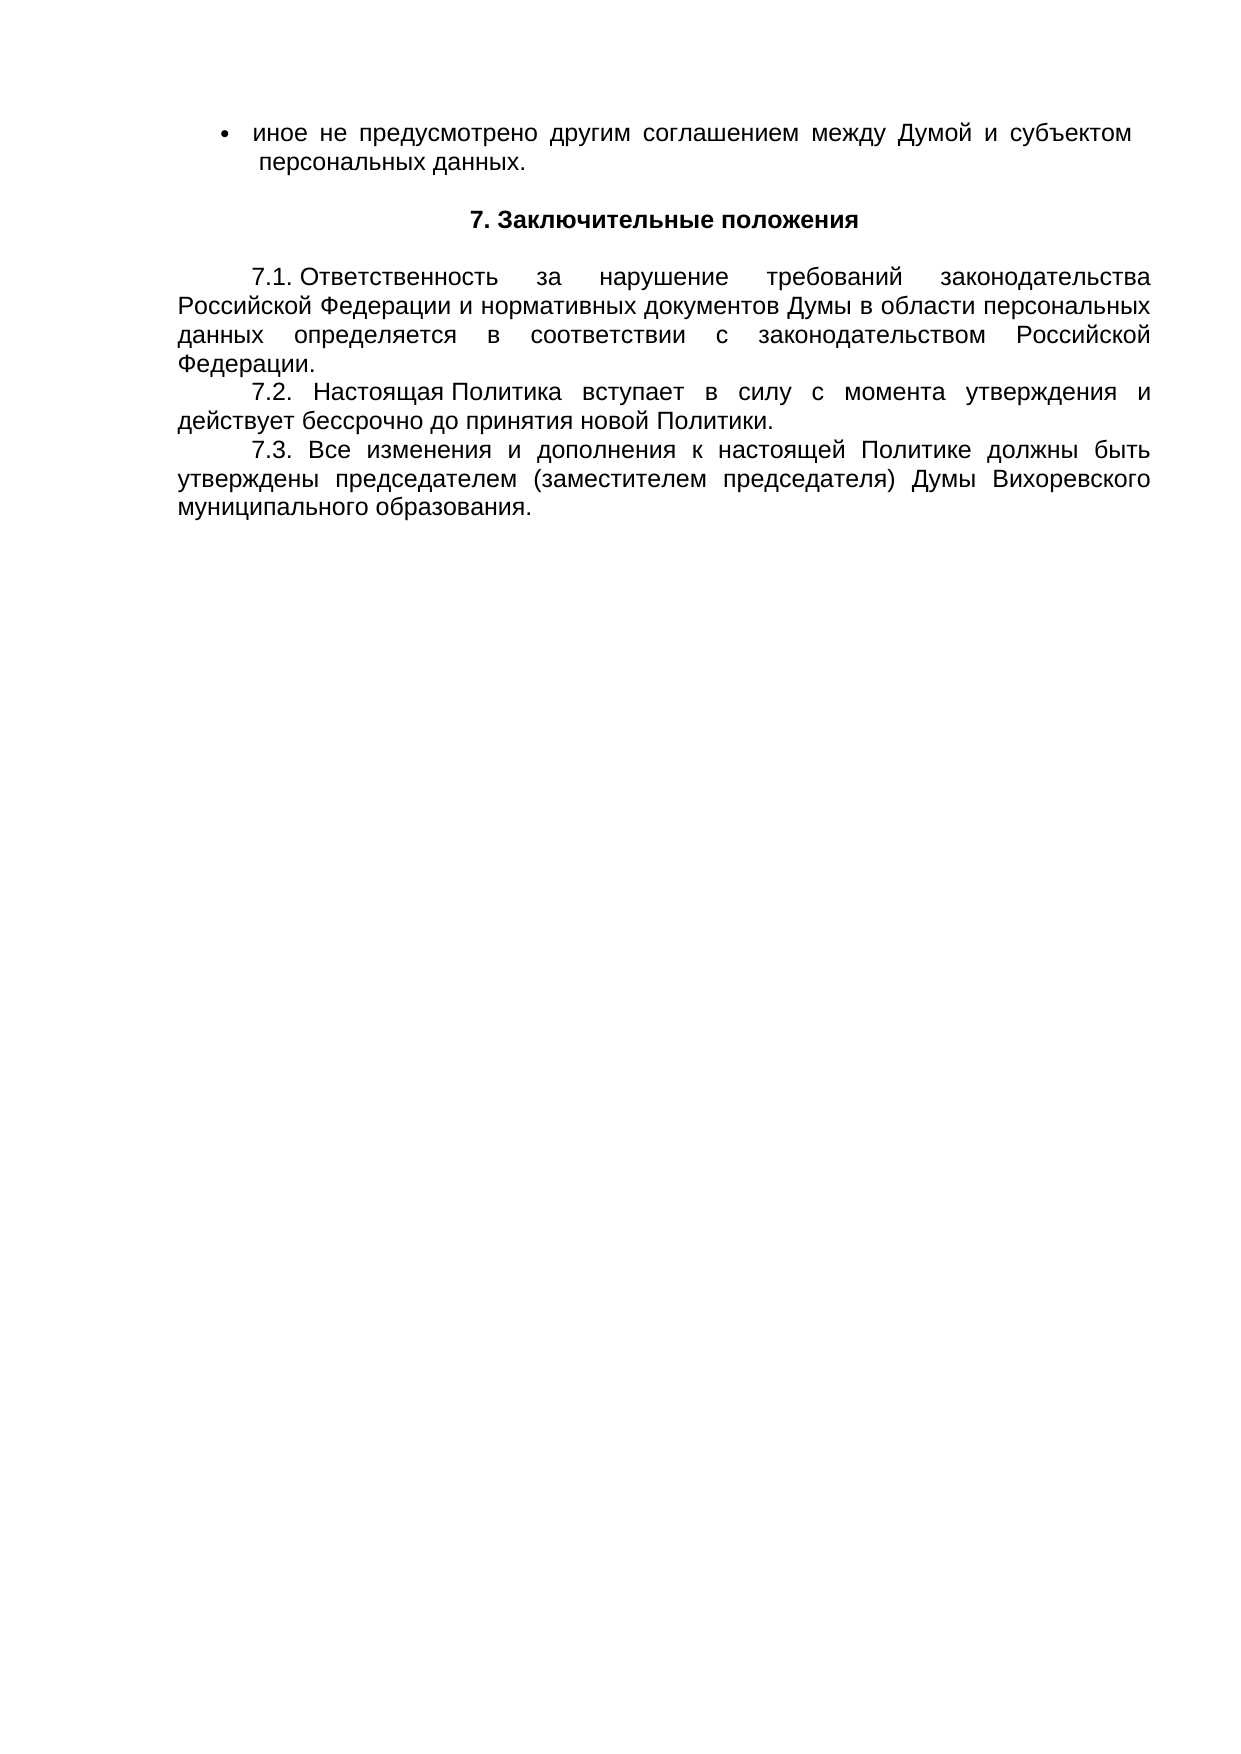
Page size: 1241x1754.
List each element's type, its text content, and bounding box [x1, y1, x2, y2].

text 7.1. Ответственность за нарушение требований законодательства Российской Федерации и нормативных документов Думы в области персональных данных определяется в соответствии с законодательством Российской Федерации. [177, 262, 1152, 377]
text 7.3. Все изменения и дополнения к настоящей Политике должны быть утверждены председателем (заместителем председателя) Думы Вихоревского муниципального образования. [177, 435, 1152, 521]
text 7.2. Настоящая Политика вступает в силу с момента утверждения и действует бессрочно до принятия новой Политики. [177, 377, 1152, 435]
list иное не предусмотрено другим соглашением между Думой и субъектом персональных данных. [221, 118, 1133, 176]
text 7. Заключительные положения [177, 205, 1152, 233]
